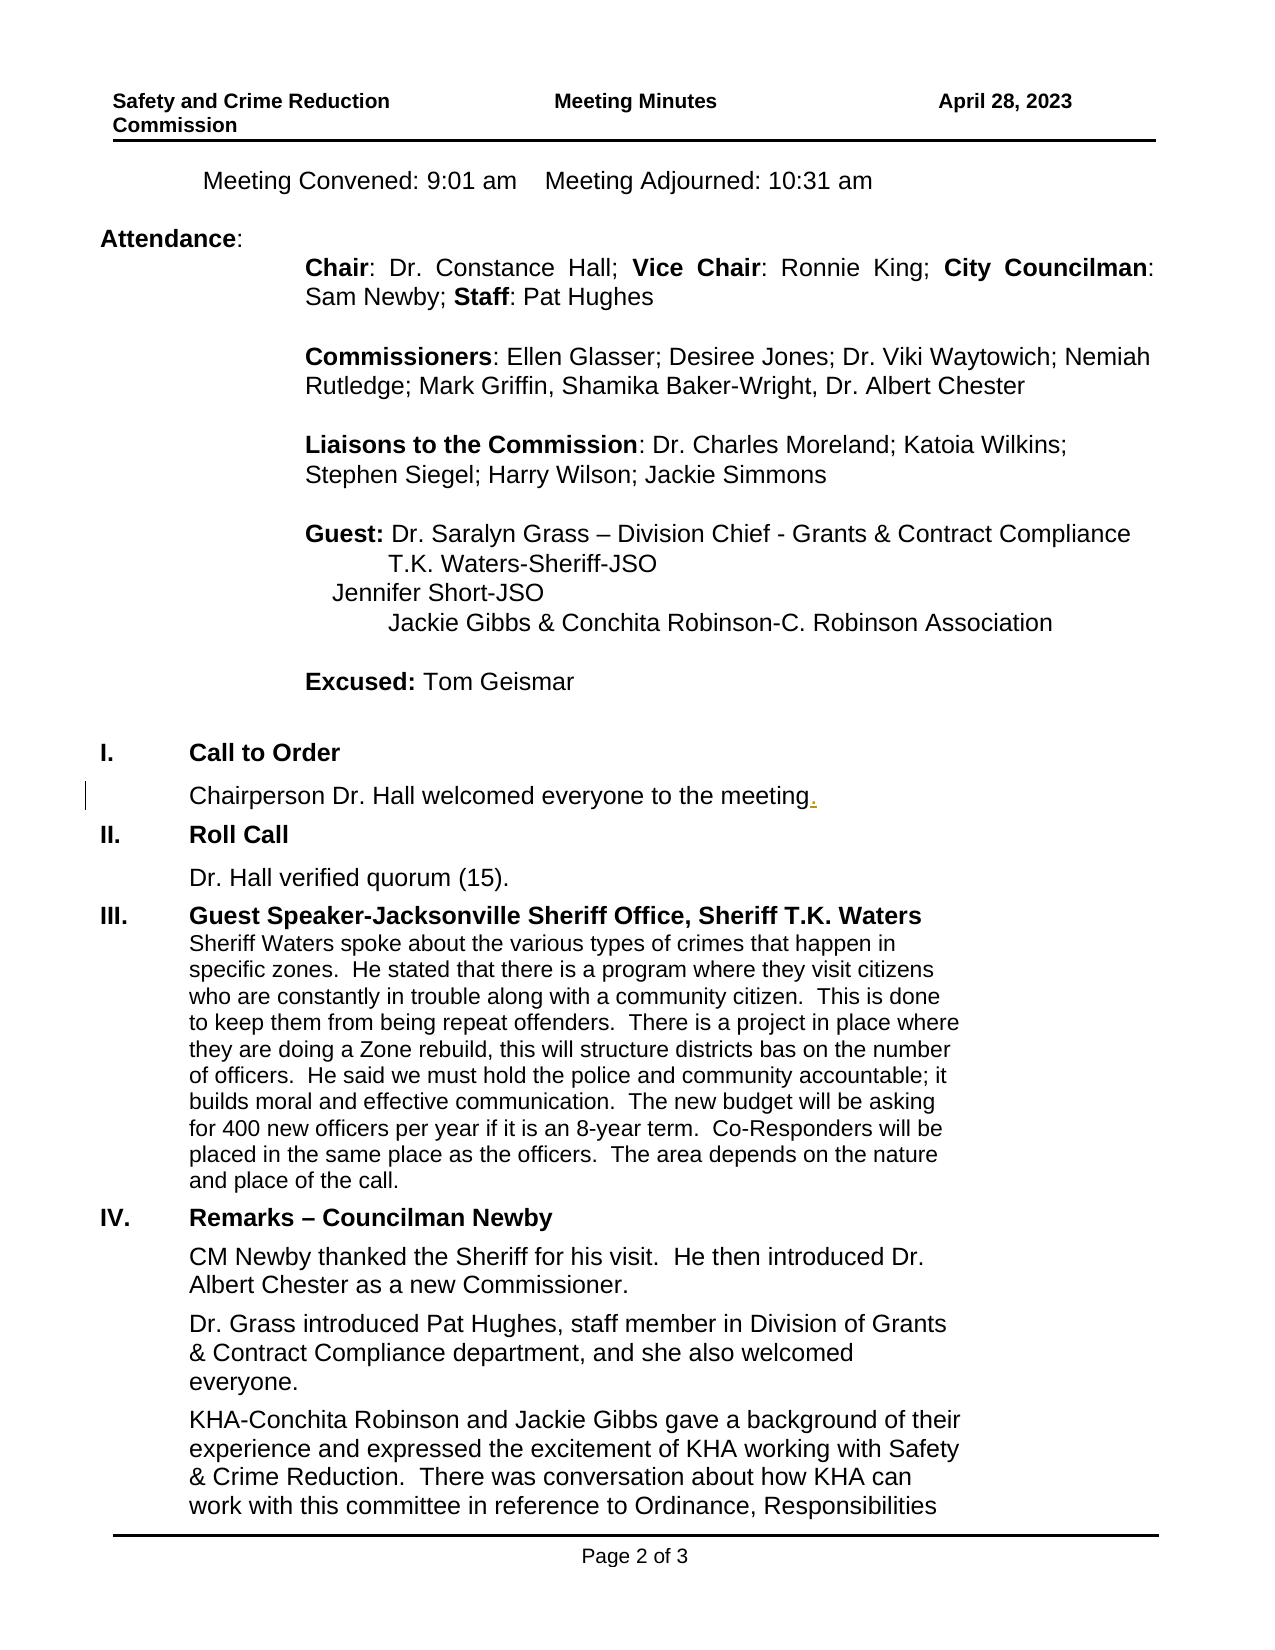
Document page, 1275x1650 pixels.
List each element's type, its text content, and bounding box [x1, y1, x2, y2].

text Chair: Dr. Constance Hall; Vice Chair: Ronnie King; City Councilman: Sam Newby; Staff: Pat Hughes [305, 253, 1155, 311]
list Roll Call [100, 820, 963, 848]
list Call to Order [100, 738, 963, 767]
text Liaisons to the Commission: Dr. Charles Moreland; Katoia Wilkins; Stephen Siegel; Harry Wilson; Jackie Simmons [305, 430, 1155, 488]
text Excused: Tom Geismar [305, 667, 1155, 696]
text T.K. Waters-Sheriff-JSO [305, 548, 1155, 577]
text Attendance: [100, 224, 1167, 253]
list Remarks – Councilman Newby [100, 1203, 963, 1232]
text Jackie Gibbs & Conchita Robinson-C. Robinson Association [305, 608, 1155, 636]
text Chairperson Dr. Hall welcomed everyone to the meeting [189, 781, 963, 810]
text Meeting Convened: 9:01 am Meeting Adjourned: 10:31 am [112, 166, 963, 195]
list Guest Speaker-Jacksonville Sheriff Office, Sheriff T.K. Waters [100, 901, 963, 930]
text Commissioners: Ellen Glasser; Desiree Jones; Dr. Viki Waytowich; Nemiah Rutledge; Mark Griffin, Shamika Baker-Wright, Dr. Albert Chester [305, 341, 1155, 400]
text Guest: Dr. Saralyn Grass – Division Chief - Grants & Contract Compliance [305, 519, 1155, 548]
text Jennifer Short-JSO [305, 578, 1155, 607]
text Sheriff Waters spoke about the various types of crimes that happen in specific zones. He stated that there is a program where they visit citizens who are constantly in trouble along with a community citizen. This is done to keep them from being repeat offenders. There is a project in place where they are doing a Zone rebuild, this will structure districts bas on the number of officers. He said we must hold the police and community accountable; it builds moral and effective communication. The new budget will be asking for 400 new officers per year if it is an 8-year term. Co-Responders will be placed in the same place as the officers. The area depends on the nature and place of the call. [189, 930, 963, 1194]
list Dr. Hall verified quorum (15). [189, 863, 963, 892]
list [189, 1405, 963, 1520]
list CM Newby thanked the Sheriff for his visit. He then introduced Dr. Albert Chester as a new Commissioner. [189, 1242, 963, 1299]
list Dr. Grass introduced Pat Hughes, staff member in Division of Grants & Contract Compliance department, and she also welcomed everyone. [189, 1309, 963, 1395]
